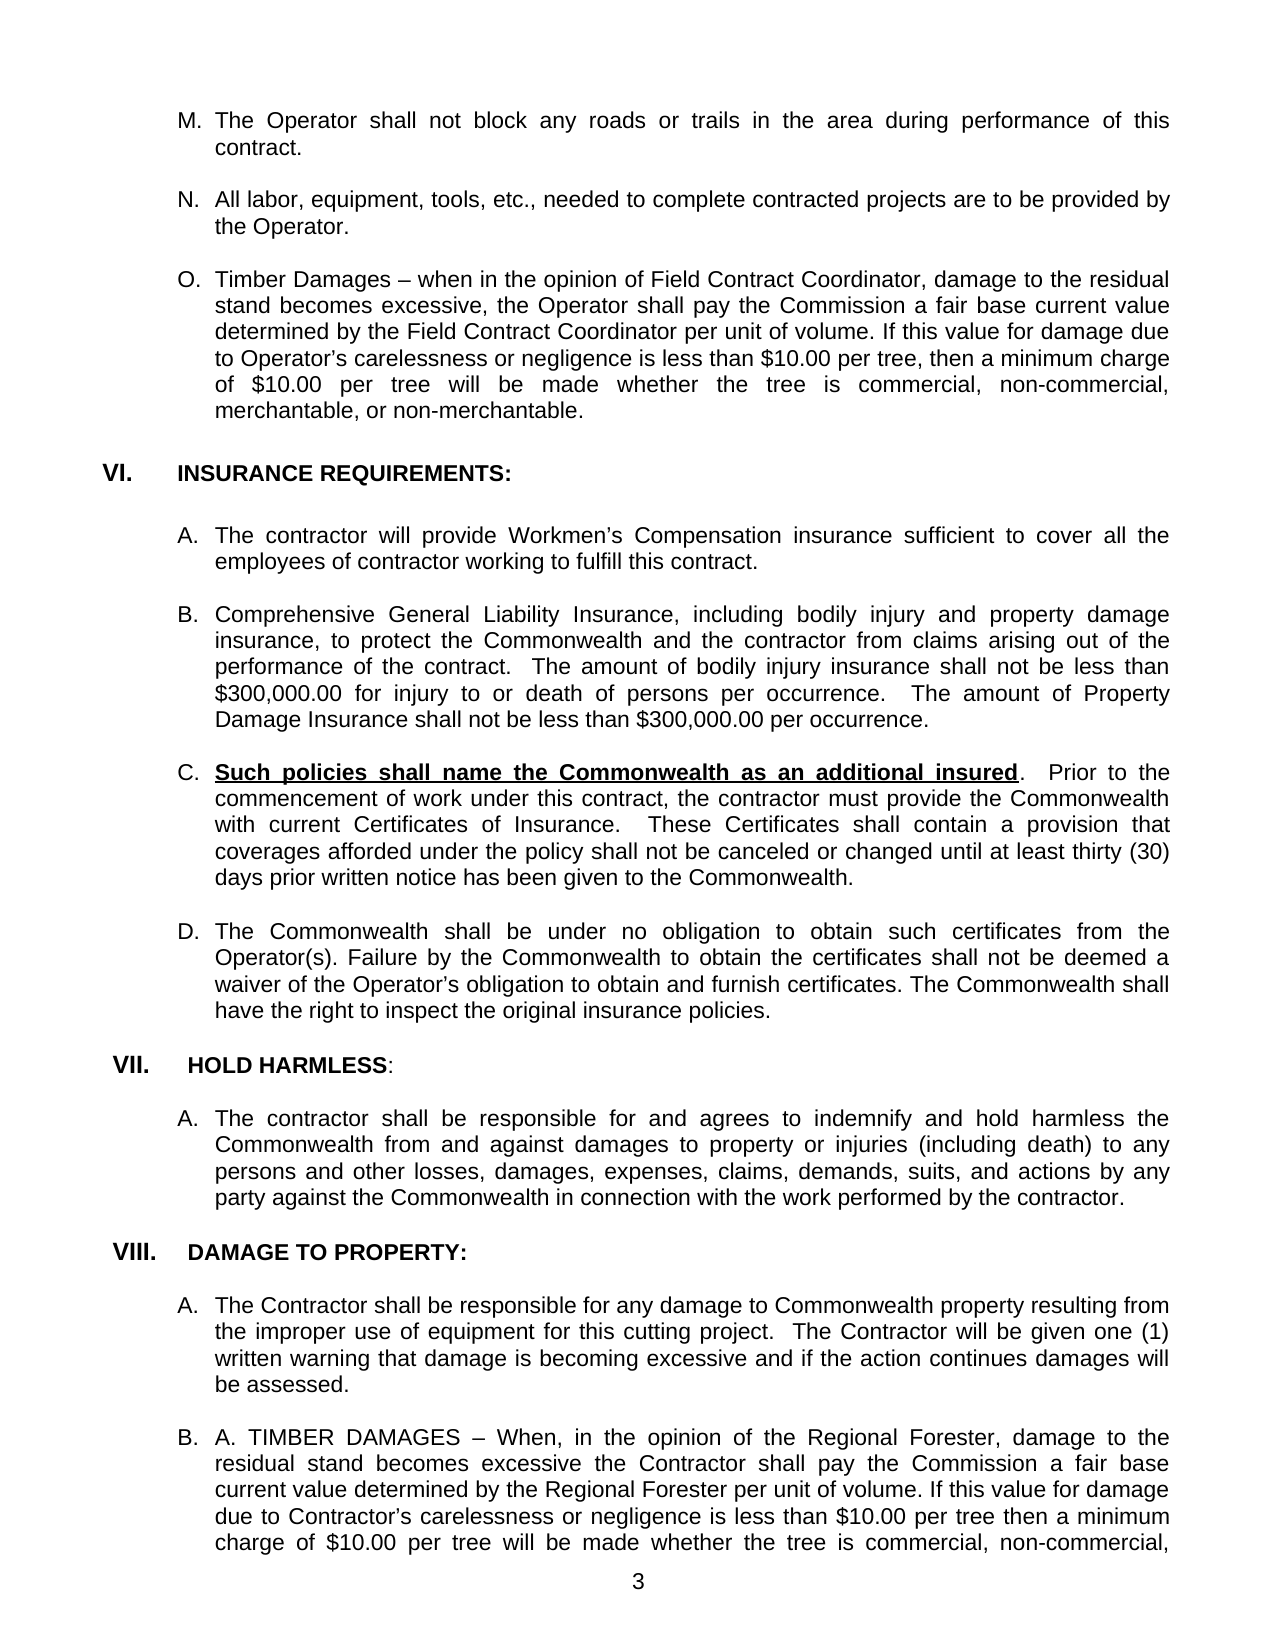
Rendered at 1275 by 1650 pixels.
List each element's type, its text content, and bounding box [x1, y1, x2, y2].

list Such policies shall name the Commonwealth as an additional insured. Prior to the commencement of work under this contract, the contractor must provide the Commonwealth with current Certificates of Insurance. These Certificates shall contain a provision that coverages afforded under the policy shall not be canceled or changed until at least thirty (30) days prior written notice has been given to the Commonwealth. [177, 759, 1171, 891]
list All labor, equipment, tools, etc., needed to complete contracted projects are to be provided by the Operator. [177, 186, 1171, 239]
subtitle INSURANCE REQUIREMENTS: [102, 458, 1171, 487]
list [177, 1423, 1171, 1555]
list Comprehensive General Liability Insurance, including bodily injury and property damage insurance, to protect the Commonwealth and the contractor from claims arising out of the performance of the contract. The amount of bodily injury insurance shall not be less than $300,000.00 for injury to or death of persons per occurrence. The amount of Property Damage Insurance shall not be less than $300,000.00 per occurrence. [177, 601, 1171, 732]
list The contractor will provide Workmen’s Compensation insurance sufficient to cover all the employees of contractor working to fulfill this contract. [177, 522, 1171, 574]
list HOLD HARMLESS: [112, 1050, 1171, 1078]
list The Contractor shall be responsible for any damage to Commonwealth property resulting from the improper use of equipment for this cutting project. The Contractor will be given one (1) written warning that damage is becoming excessive and if the action continues damages will be assessed. [177, 1292, 1171, 1397]
list The contractor shall be responsible for and agrees to indemnify and hold harmless the Commonwealth from and against damages to property or injuries (including death) to any persons and other losses, damages, expenses, claims, demands, suits, and actions by any party against the Commonwealth in connection with the work performed by the contractor. [177, 1105, 1171, 1210]
list Timber Damages – when in the opinion of Field Contract Coordinator, damage to the residual stand becomes excessive, the Operator shall pay the Commission a fair base current value determined by the Field Contract Coordinator per unit of volume. If this value for damage due to Operator’s carelessness or negligence is less than $10.00 per tree, then a minimum charge of $10.00 per tree will be made whether the tree is commercial, non-commercial, merchantable, or non-merchantable. [177, 266, 1171, 424]
list DAMAGE TO PROPERTY: [112, 1237, 1171, 1265]
list The Commonwealth shall be under no obligation to obtain such certificates from the Operator(s). Failure by the Commonwealth to obtain the certificates shall not be deemed a waiver of the Operator’s obligation to obtain and furnish certificates. The Commonwealth shall have the right to inspect the original insurance policies. [177, 918, 1171, 1023]
list The Operator shall not block any roads or trails in the area during performance of this contract. [177, 107, 1171, 160]
